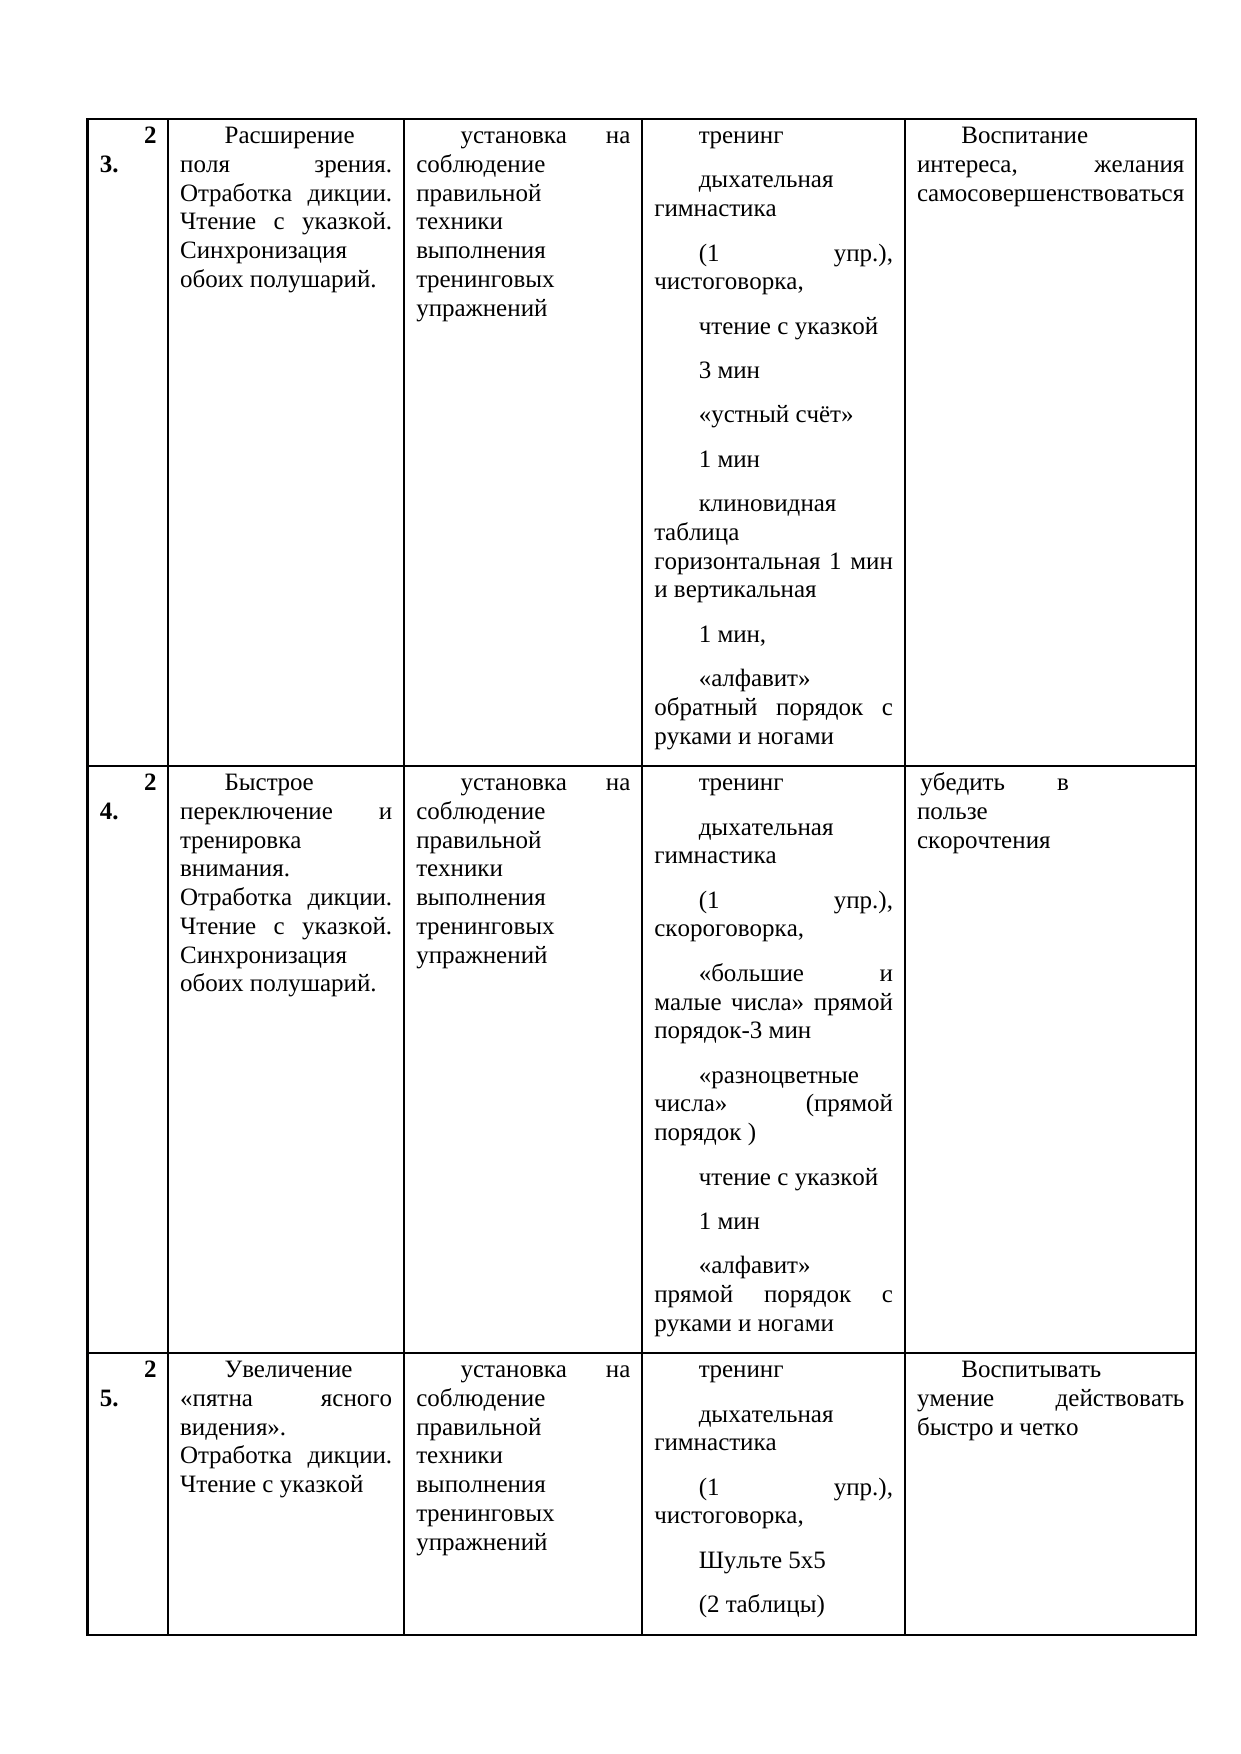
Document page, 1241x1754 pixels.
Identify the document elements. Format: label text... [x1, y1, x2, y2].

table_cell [906, 1354, 1195, 1634]
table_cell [169, 1354, 403, 1634]
table_cell [1197, 118, 1203, 765]
table_cell [1197, 1352, 1203, 1634]
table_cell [405, 1354, 641, 1634]
table_cell Расширение поля зрения. Отработка дикции. Чтение с указкой. Синхронизация обоих полушарий. [169, 120, 403, 765]
table_cell [1197, 765, 1203, 1352]
table_cell тренинг дыхательная гимнастика (1 упр.), скороговорка, «большие и малые числа» прямой порядок-3 мин «разноцветные числа» (прямой порядок ) чтение с указкой 1 мин «алфавит» прямой порядок с руками и ногами [643, 767, 904, 1352]
table_cell установка на соблюдение правильной техники выполнения тренинговых упражнений [405, 767, 641, 1352]
table_cell убедить в пользе скорочтения [906, 767, 1195, 1352]
table_cell Быстрое переключение и тренировка внимания. Отработка дикции. Чтение с указкой. Синхронизация обоих полушарий. [169, 767, 403, 1352]
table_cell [405, 120, 641, 765]
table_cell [643, 1354, 904, 1634]
table_cell 24. [89, 767, 167, 1352]
table_cell 25. [89, 1354, 167, 1634]
table_cell тренинг дыхательная гимнастика (1 упр.), чистоговорка, чтение с указкой 3 мин «устный счёт» 1 мин клиновидная таблица горизонтальная 1 мин и вертикальная 1 мин, «алфавит» обратный порядок с руками и ногами [643, 120, 904, 765]
table_cell 23. [89, 120, 167, 765]
table_cell Воспитание интереса, желания самосовершенствоваться [906, 120, 1195, 765]
